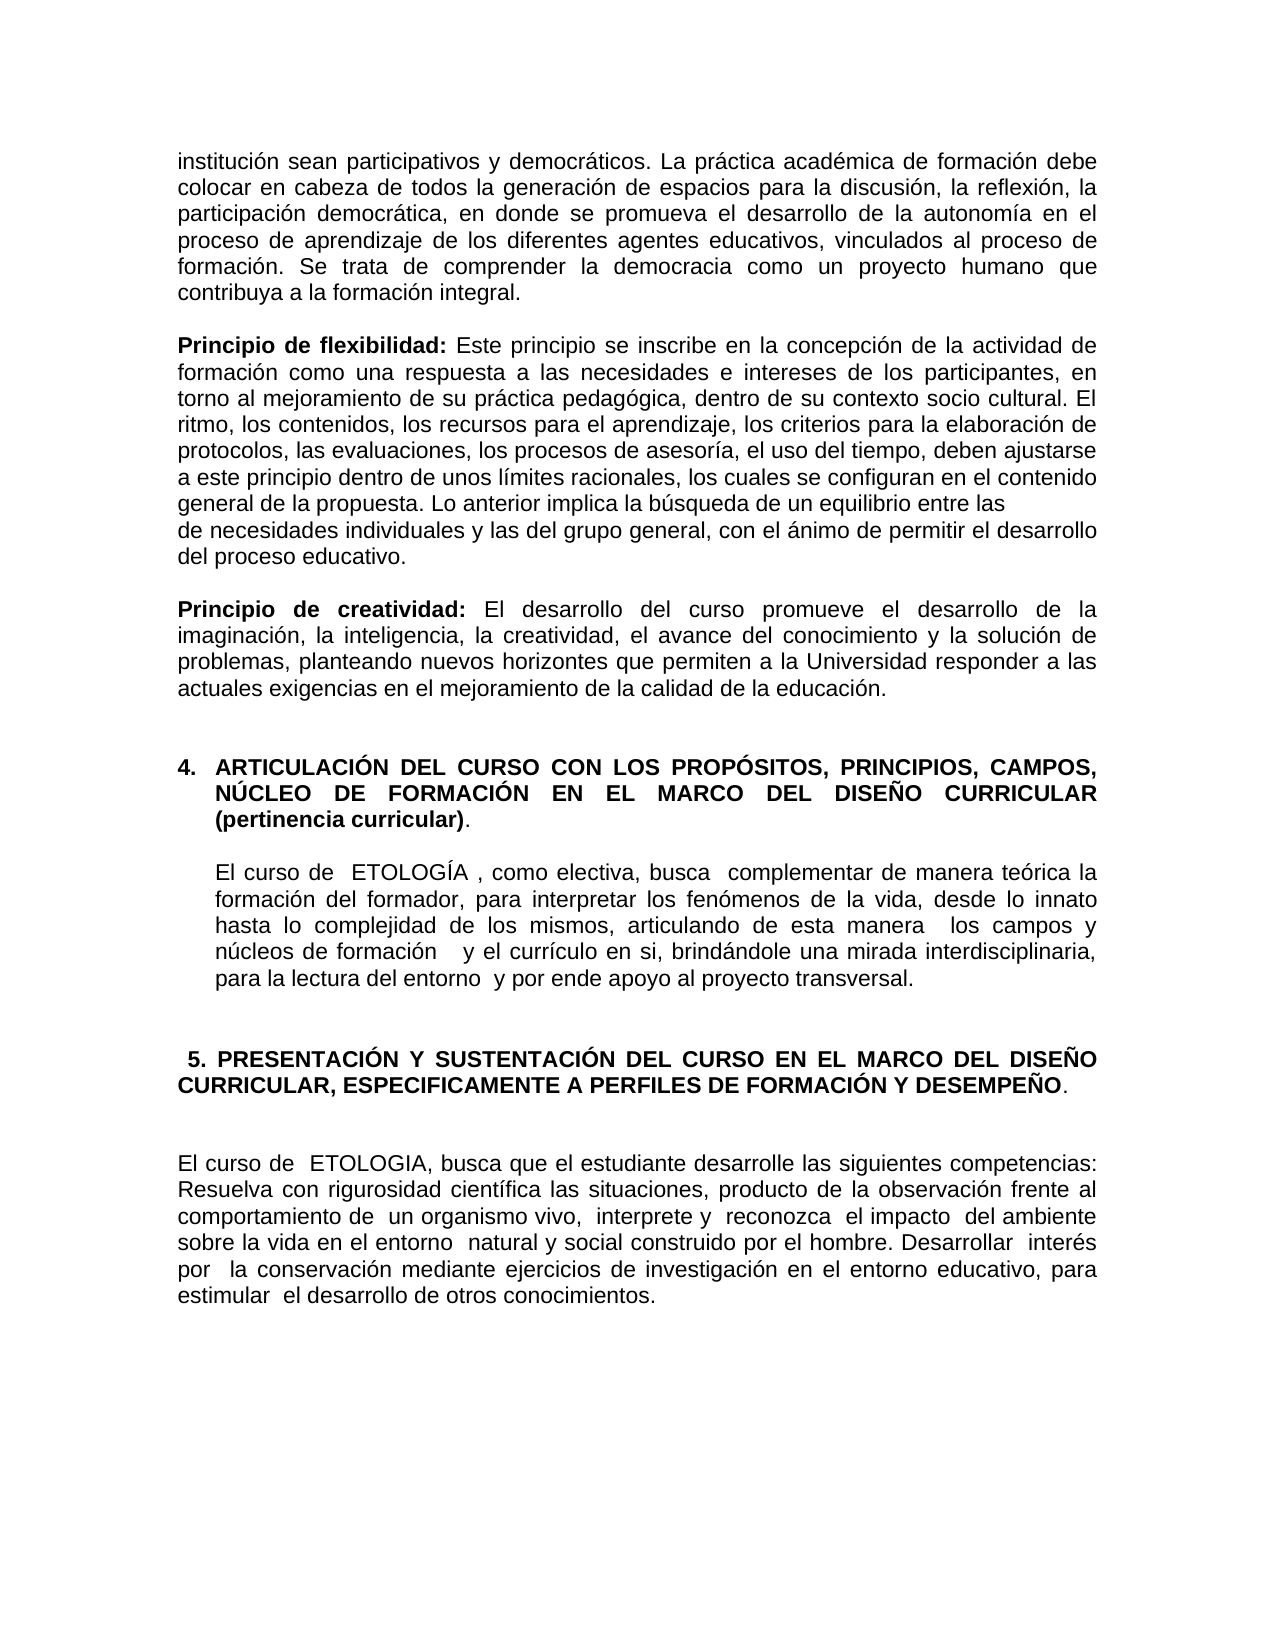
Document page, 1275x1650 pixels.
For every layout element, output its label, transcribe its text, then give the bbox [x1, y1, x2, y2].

list ARTICULACIÓN DEL CURSO CON LOS PROPÓSITOS, PRINCIPIOS, CAMPOS, NÚCLEO DE FORMACIÓN EN EL MARCO DEL DISEÑO CURRICULAR (pertinencia curricular). [177, 754, 1098, 833]
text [177, 148, 1098, 306]
text 5. PRESENTACIÓN Y SUSTENTACIÓN DEL CURSO EN EL MARCO DEL DISEÑO CURRICULAR, ESPECIFICAMENTE A PERFILES DE FORMACIÓN Y DESEMPEÑO. [177, 1046, 1098, 1099]
text Principio de creatividad: El desarrollo del curso promueve el desarrollo de la imaginación, la inteligencia, la creatividad, el avance del conocimiento y la solución de problemas, planteando nuevos horizontes que permiten a responder a las actuales exigencias en el mejoramiento de la calidad de la educación. [177, 596, 1098, 701]
text Principio de flexibilidad: Este principio se inscribe en la concepción de la actividad de formación como una respuesta a las necesidades e intereses de los participantes, en torno al mejoramiento de su práctica pedagógica, dentro de su contexto socio cultural. El ritmo, los contenidos, los recursos para el aprendizaje, los criterios para la elaboración de protocolos, las evaluaciones, los procesos de asesoría, el uso del tiempo, deben ajustarse a este principio dentro de unos límites racionales, los cuales se configuran en el contenido general de la propuesta. Lo anterior implica la búsqueda de un equilibrio entre las [177, 332, 1098, 517]
text de necesidades individuales y las del grupo general, con el ánimo de permitir el desarrollo del proceso educativo. [177, 517, 1098, 569]
text El curso de ETOLOGÍA , como electiva, busca complementar de manera teórica la formación del formador, para interpretar los fenómenos de la vida, desde lo innato hasta lo complejidad de los mismos, articulando de esta manera los campos y núcleos de formación y el currículo en si, brindándole una mirada interdisciplinaria, para la lectura del entorno y por ende apoyo al proyecto transversal. [215, 859, 1098, 991]
subtitle El curso de ETOLOGIA, busca que el estudiante desarrolle las siguientes competencias: Resuelva con rigurosidad científica las situaciones, producto de la observación frente al comportamiento de un organismo vivo, interprete y reconozca el impacto del ambiente sobre la vida en el entorno natural y social construido por el hombre. Desarrollar interés por la conservación mediante ejercicios de investigación en el entorno educativo, para estimular el desarrollo de otros conocimientos. [177, 1150, 1098, 1308]
